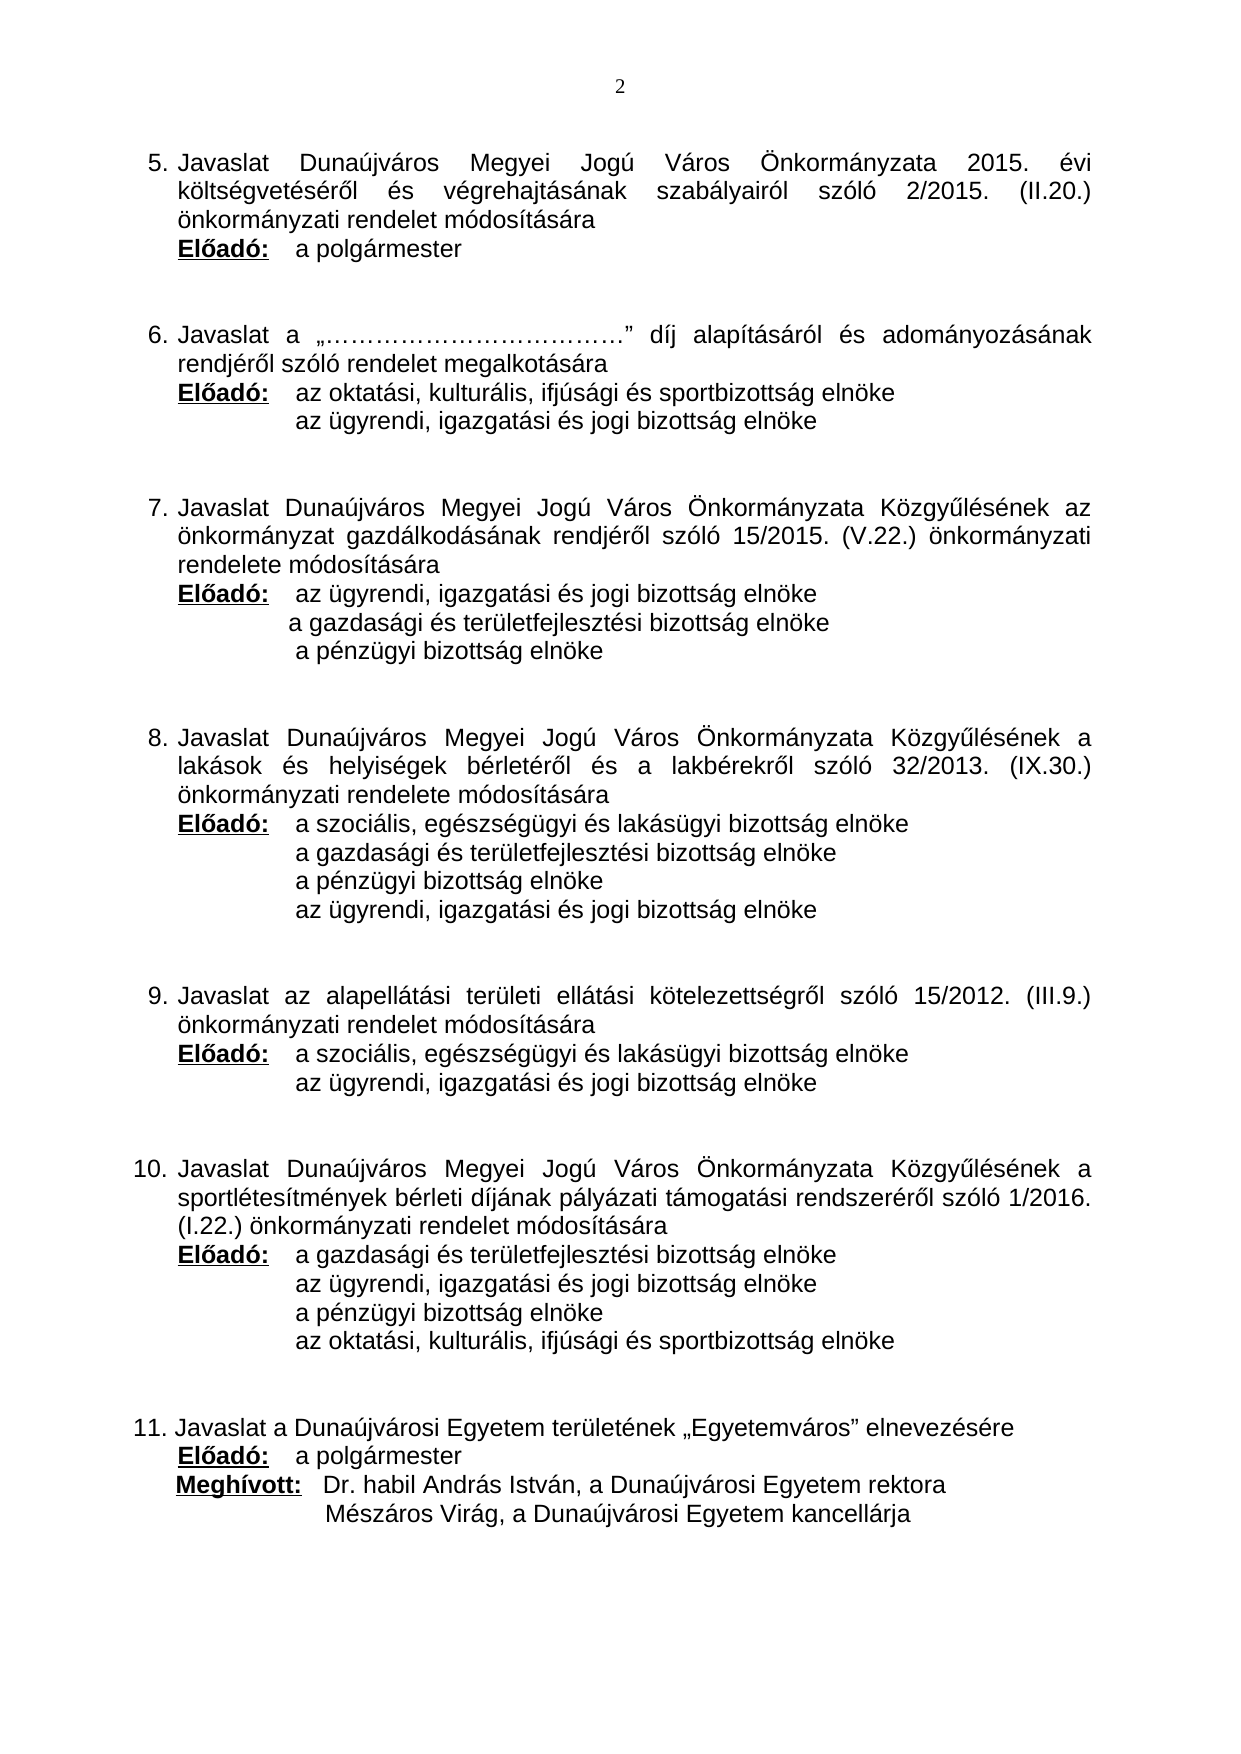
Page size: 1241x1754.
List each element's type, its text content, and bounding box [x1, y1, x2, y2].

text az ügyrendi, igazgatási és jogi bizottság elnöke [177, 1068, 1093, 1096]
text 10. Javaslat Dunaújváros Megyei Jogú Város Önkormányzata Közgyűlésének a sportlétesítmények bérleti díjának pályázati támogatási rendszeréről szóló 1/2016. (I.22.) önkormányzati rendelet módosítására [133, 1154, 1093, 1240]
text 8. Javaslat Dunaújváros Megyei Jogú Város Önkormányzata Közgyűlésének a lakások és helyiségek bérletéről és a lakbérekről szóló 32/2013. (IX.30.) önkormányzati rendelete módosítására [148, 723, 1093, 809]
text Előadó: a gazdasági és területfejlesztési bizottság elnöke [177, 1240, 1093, 1269]
text Előadó: a polgármester [148, 234, 1093, 263]
text az oktatási, kulturális, ifjúsági és sportbizottság elnöke [177, 1326, 1093, 1355]
text Előadó: az oktatási, kulturális, ifjúsági és sportbizottság elnöke [177, 378, 1093, 406]
text 5. Javaslat Dunaújváros Megyei Jogú Város Önkormányzata 2015. évi költségvetéséről és végrehajtásának szabályairól szóló 2/2015. (II.20.) önkormányzati rendelet módosítására [148, 148, 1093, 234]
text 11. Javaslat a Dunaújvárosi Egyetem területének „Egyetemváros” elnevezésére [133, 1413, 1093, 1441]
text a pénzügyi bizottság elnöke [177, 1298, 1093, 1326]
text az ügyrendi, igazgatási és jogi bizottság elnöke [148, 406, 1093, 435]
text Előadó: a szociális, egészségügyi és lakásügyi bizottság elnöke [177, 1039, 1093, 1068]
text Mészáros Virág, a Dunaújvárosi Egyetem kancellárja [148, 1499, 1093, 1528]
text Előadó: a szociális, egészségügyi és lakásügyi bizottság elnöke [177, 809, 1093, 838]
text 6. Javaslat a „………………………………” díj alapításáról és adományozásának rendjéről szóló rendelet megalkotására [148, 320, 1093, 378]
text Meghívott: Dr. habil András István, a Dunaújvárosi Egyetem rektora [148, 1470, 1093, 1499]
text az ügyrendi, igazgatási és jogi bizottság elnöke [177, 1269, 1093, 1298]
text 7. Javaslat Dunaújváros Megyei Jogú Város Önkormányzata Közgyűlésének az önkormányzat gazdálkodásának rendjéről szóló 15/2015. (V.22.) önkormányzati rendelete módosítására [148, 493, 1093, 579]
text Előadó: az ügyrendi, igazgatási és jogi bizottság elnöke [177, 579, 1093, 608]
text 9. Javaslat az alapellátási területi ellátási kötelezettségről szóló 15/2012. (III.9.) önkormányzati rendelet módosítására [148, 981, 1093, 1039]
text a pénzügyi bizottság elnöke [177, 866, 1093, 895]
text a gazdasági és területfejlesztési bizottság elnöke [177, 608, 1093, 636]
text az ügyrendi, igazgatási és jogi bizottság elnöke [177, 895, 1093, 924]
text a gazdasági és területfejlesztési bizottság elnöke [177, 838, 1093, 866]
text a pénzügyi bizottság elnöke [177, 636, 1093, 665]
text Előadó: a polgármester [177, 1441, 1093, 1470]
